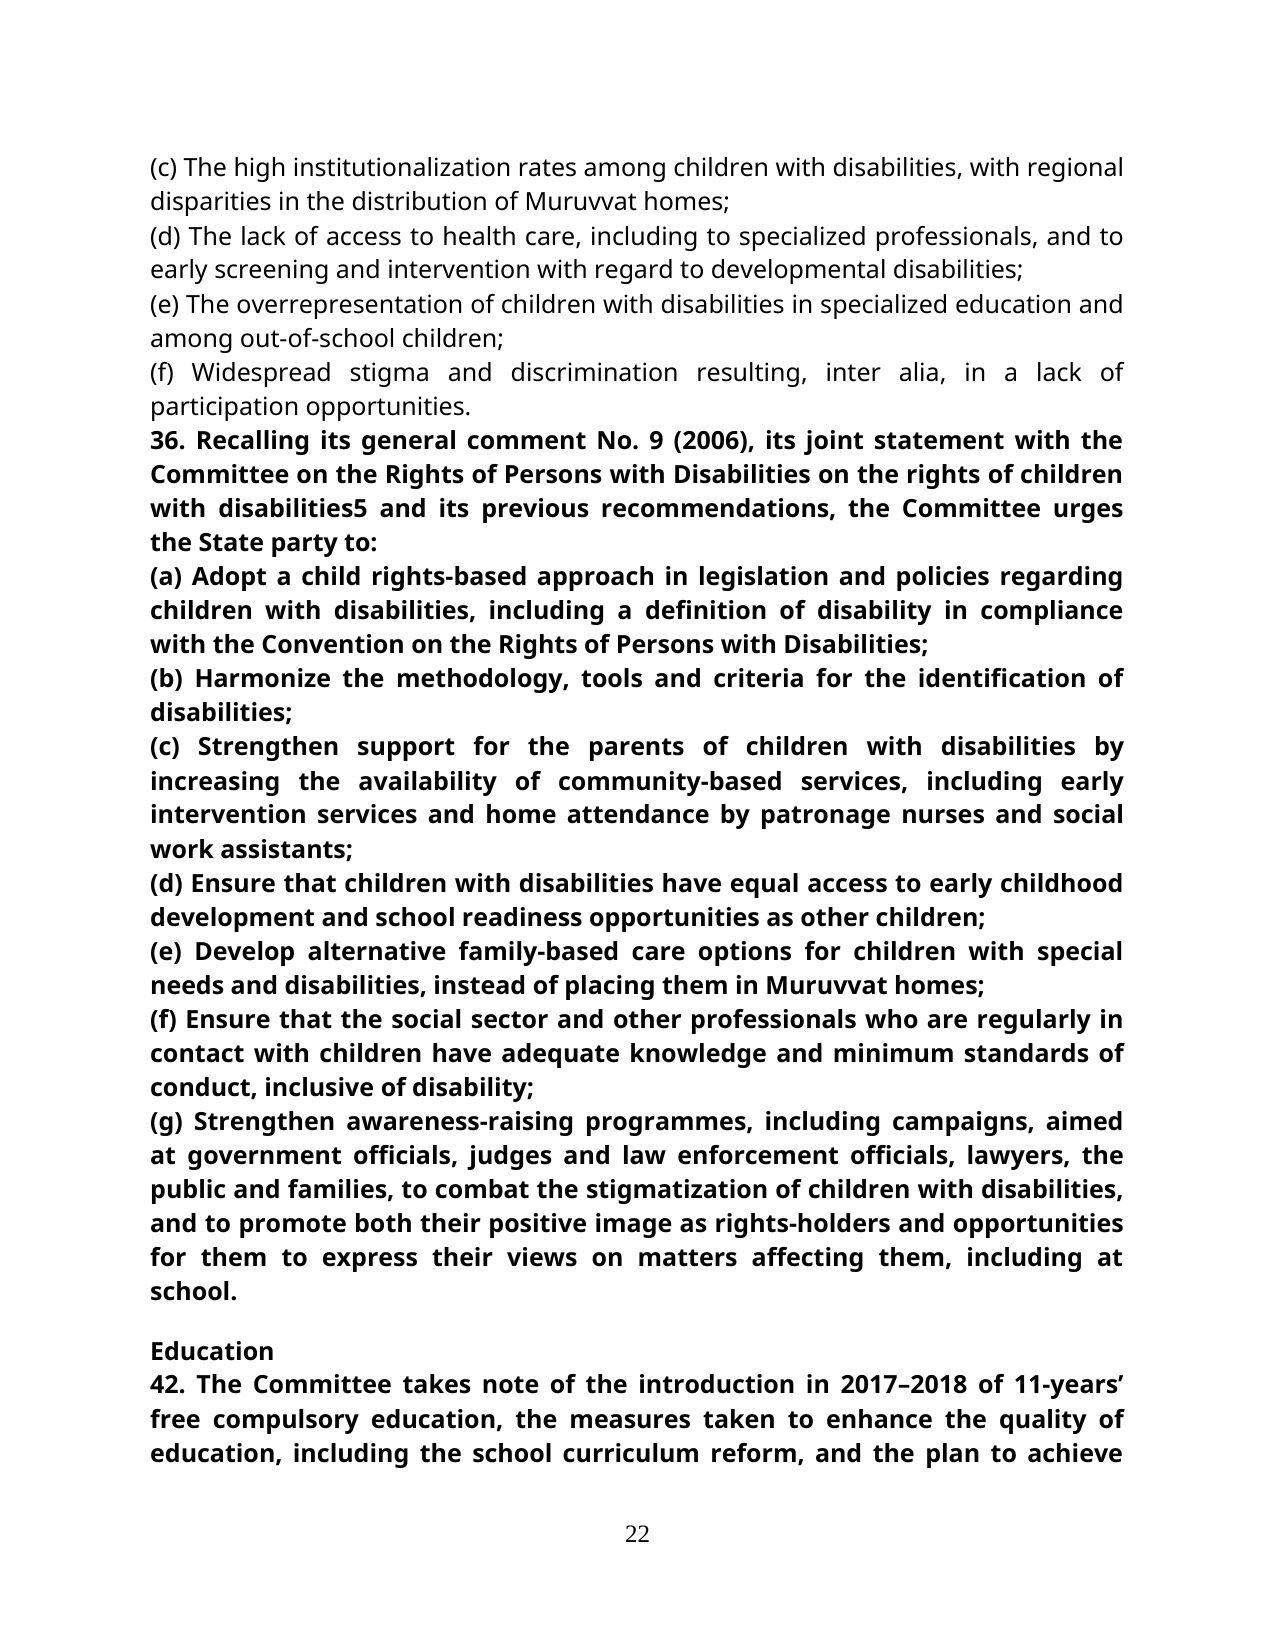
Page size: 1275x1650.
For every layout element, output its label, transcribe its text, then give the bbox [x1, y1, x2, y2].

text (a) Adopt a child rights-based approach in legislation and policies regarding children with disabilities, including a definition of disability in compliance with the Convention on the Rights of Persons with Disabilities; [150, 559, 1125, 661]
text (b) Harmonize the methodology, tools and criteria for the identification of disabilities; [150, 661, 1125, 729]
text (d) Ensure that children with disabilities have equal access to early childhood development and school readiness opportunities as other children; [150, 865, 1125, 933]
text (f) Widespread stigma and discrimination resulting, inter alia, in a lack of participation opportunities. [150, 354, 1125, 422]
text (f) Ensure that the social sector and other professionals who are regularly in contact with children have adequate knowledge and minimum standards of conduct, inclusive of disability; [150, 1002, 1125, 1104]
text (e) Develop alternative family-based care options for children with special needs and disabilities, instead of placing them in Muruvvat homes; [150, 933, 1125, 1002]
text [150, 1367, 1125, 1469]
text (e) The overrepresentation of children with disabilities in specialized education and among out-of-school children; [150, 286, 1125, 354]
text (c) The high institutionalization rates among children with disabilities, with regional disparities in the distribution of Muruvvat homes; [150, 150, 1125, 218]
text Education [150, 1333, 1125, 1367]
text (g) Strengthen awareness-raising programmes, including campaigns, aimed at government officials, judges and law enforcement officials, lawyers, the public and families, to combat the stigmatization of children with disabilities, and to promote both their positive image as rights-holders and opportunities for them to express their views on matters affecting them, including at school. [150, 1104, 1125, 1308]
text 36. Recalling its general comment No. 9 (2006), its joint statement with the Committee on the Rights of Persons with Disabilities on the rights of children with disabilities5 and its previous recommendations, the Committee urges the State party to: [150, 422, 1125, 559]
text (d) The lack of access to health care, including to specialized professionals, and to early screening and intervention with regard to developmental disabilities; [150, 218, 1125, 286]
text (c) Strengthen support for the parents of children with disabilities by increasing the availability of community-based services, including early intervention services and home attendance by patronage nurses and social work assistants; [150, 729, 1125, 865]
